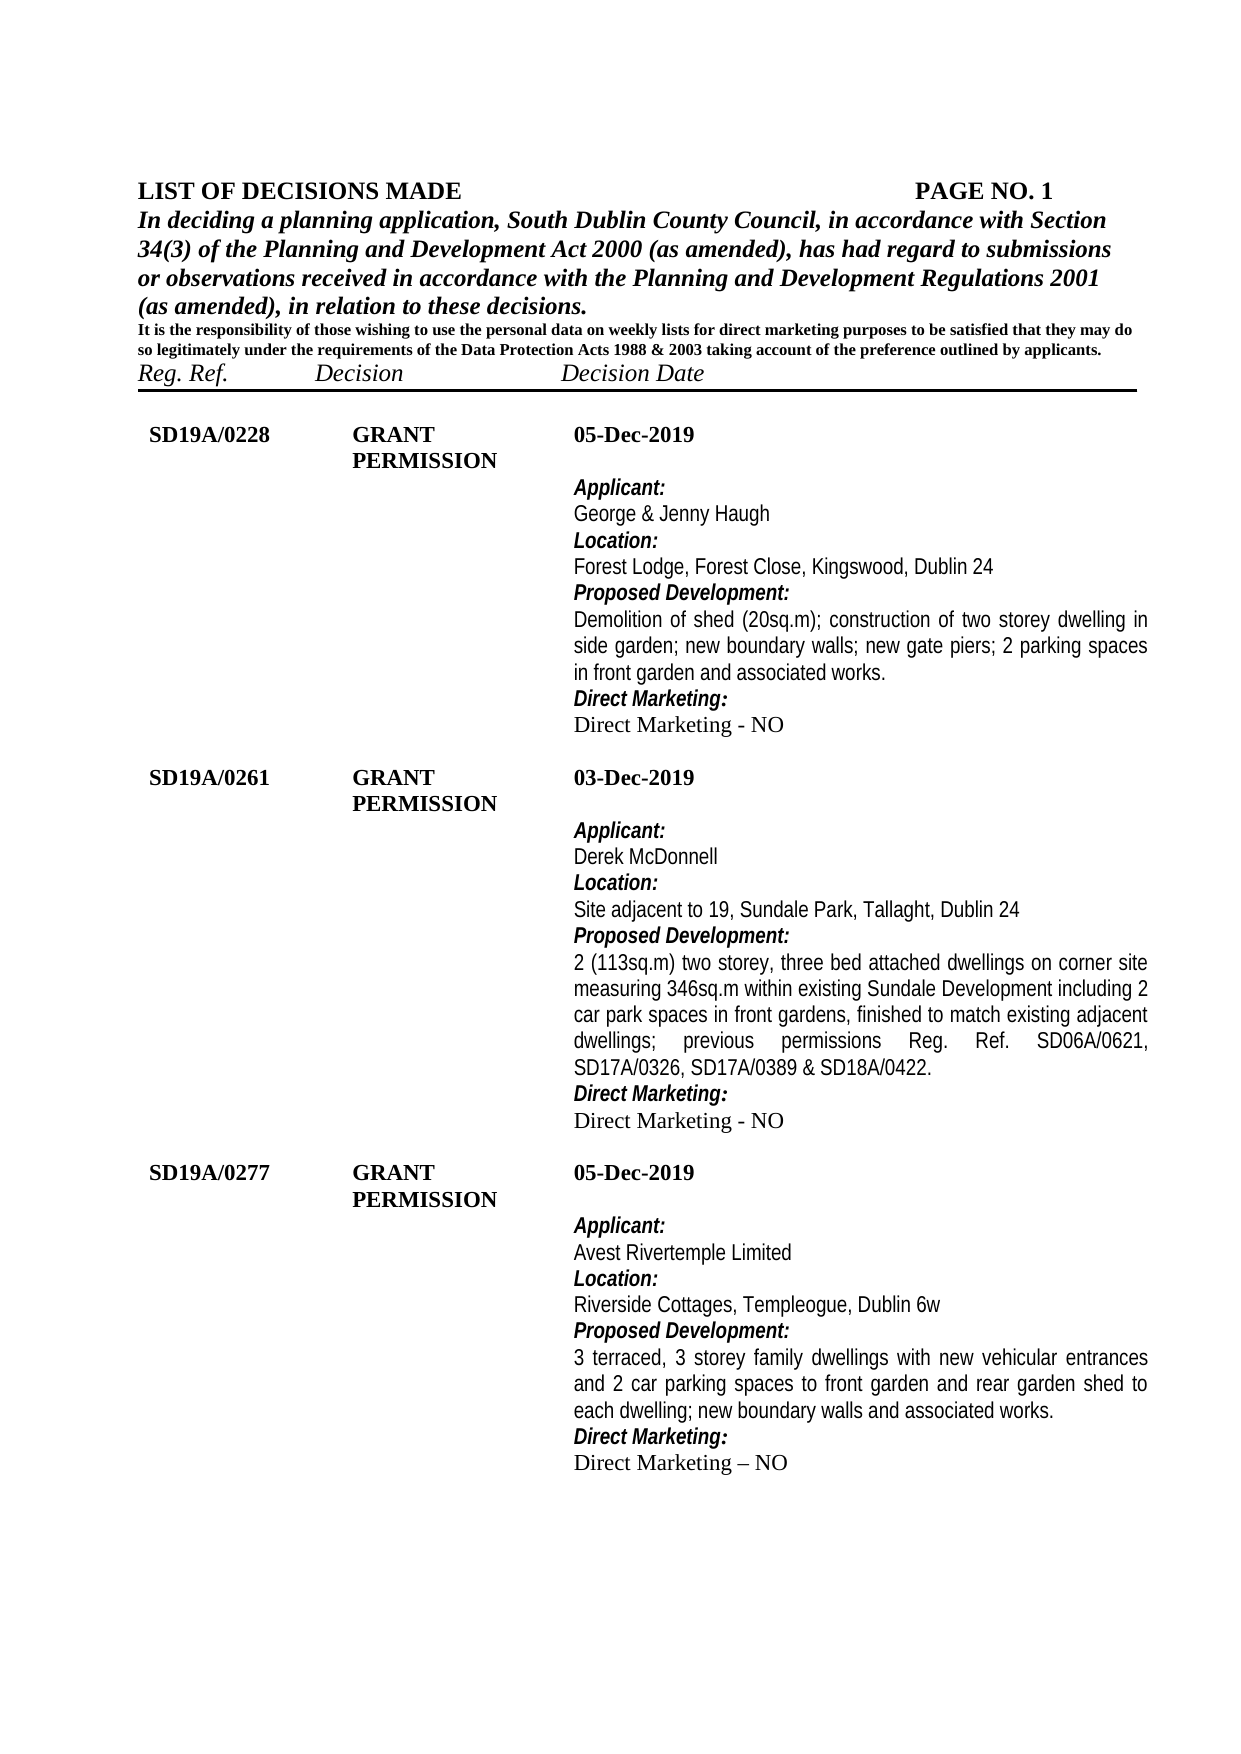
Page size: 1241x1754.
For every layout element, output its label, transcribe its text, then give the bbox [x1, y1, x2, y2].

table_header GRANT PERMISSION [341, 421, 562, 764]
table_header SD19A/0228 [138, 421, 341, 764]
table_cell GRANT PERMISSION [341, 764, 562, 1159]
table_cell GRANT PERMISSION [341, 1159, 562, 1607]
table_header 05-Dec-2019 Applicant: George & Jenny Haugh Location: Forest Lodge, Forest Close, Kingswood, Dublin 24 Proposed Development: Demolition of shed (20sq.m); construction of two storey dwelling in side garden; new boundary walls; new gate piers; 2 parking spaces in front garden and associated works. Direct Marketing: Direct Marketing - NO [562, 421, 1160, 764]
table_cell 03-Dec-2019 Applicant: Derek McDonnell Location: Site adjacent to 19, Sundale Park, Tallaght, Dublin 24 Proposed Development: 2 (113sq.m) two storey, three bed attached dwellings on corner site measuring 346sq.m within existing Sundale Development including 2 car park spaces in front gardens, finished to match existing adjacent dwellings; previous permissions Reg. Ref. SD06A/0621, SD17A/0326, SD17A/0389 & SD18A/0422. Direct Marketing: Direct Marketing - NO [562, 764, 1160, 1159]
table_cell 05-Dec-2019 Applicant: Avest Rivertemple Limited Location: Riverside Cottages, Templeogue, Dublin 6w Proposed Development: 3 terraced, 3 storey family dwellings with new vehicular entrances and 2 car parking spaces to front garden and rear garden shed to each dwelling; new boundary walls and associated works. Direct Marketing: Direct Marketing – NO [562, 1159, 1160, 1607]
table_cell SD19A/0277 [138, 1159, 341, 1607]
table_cell SD19A/0261 [138, 764, 341, 1159]
